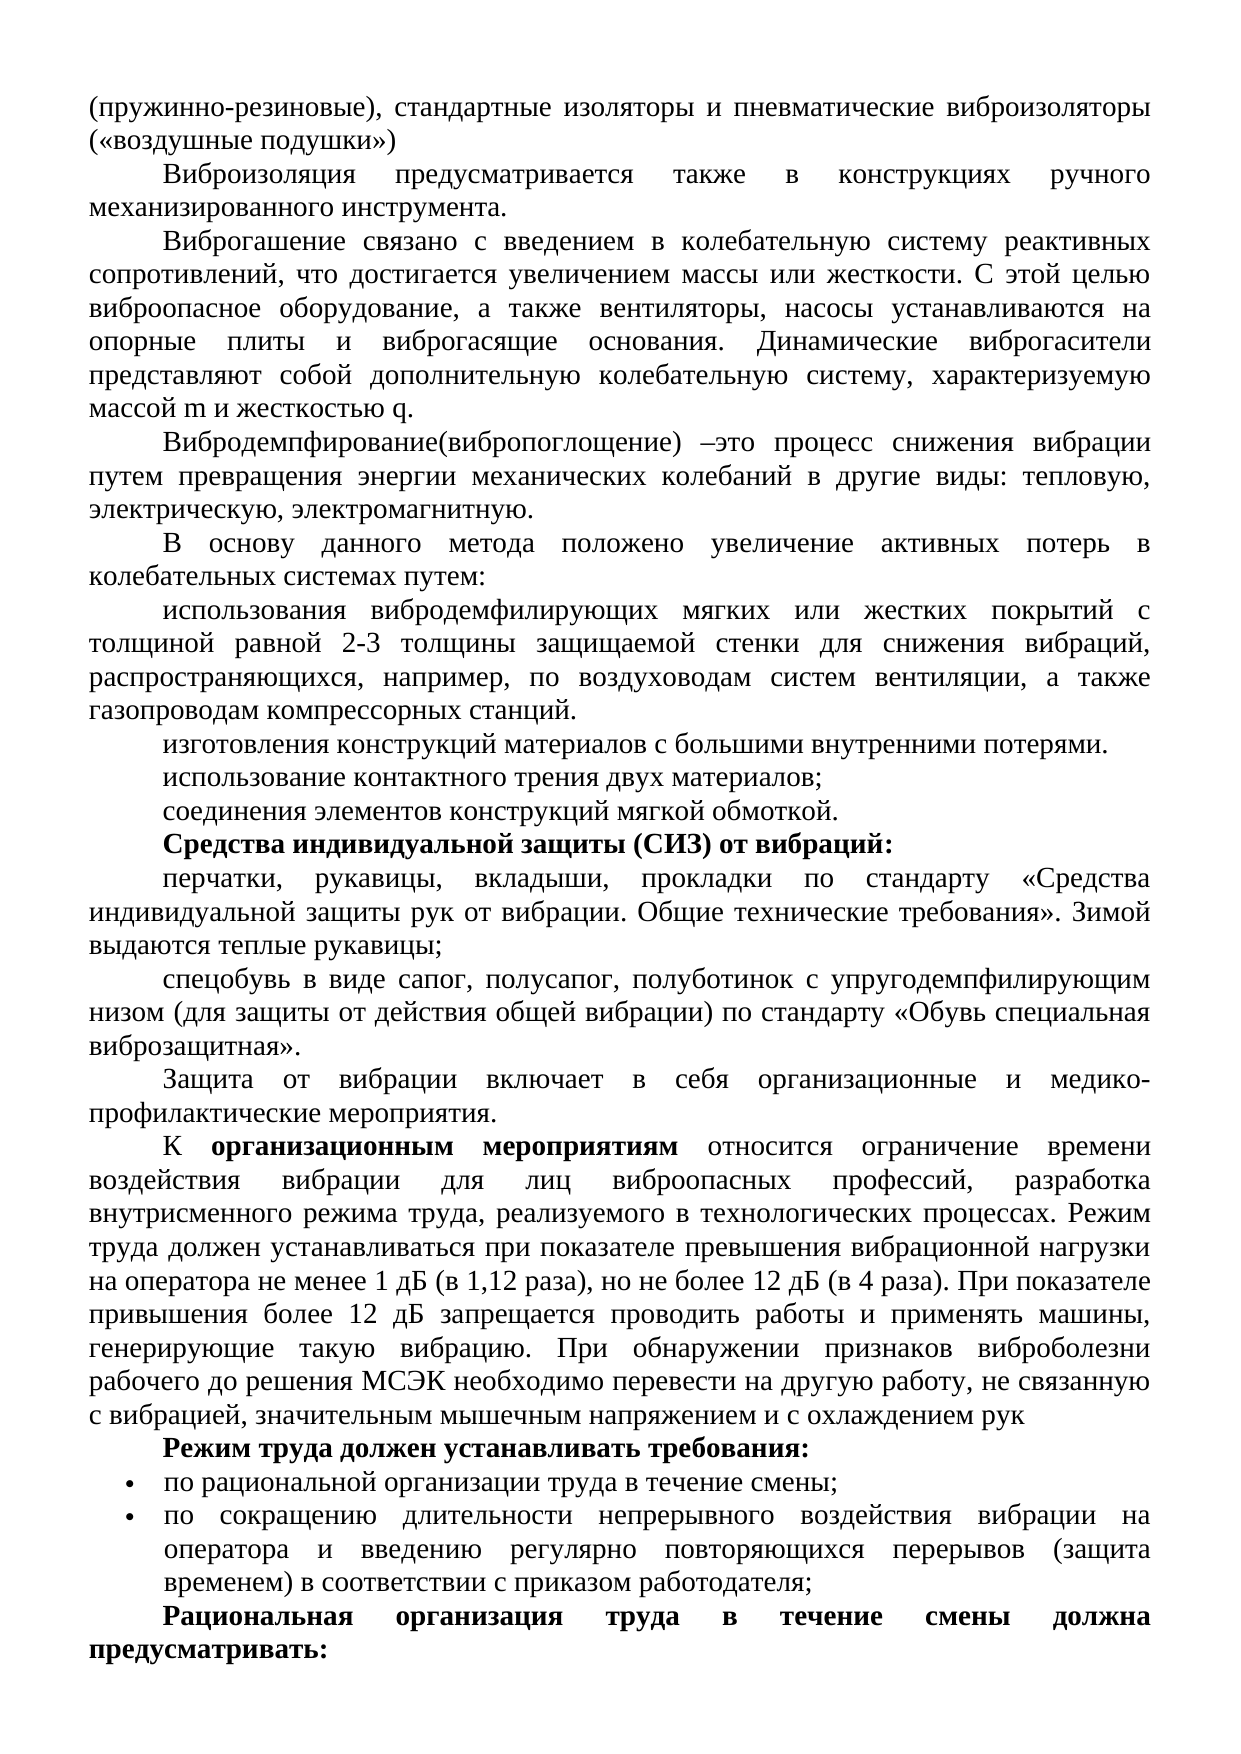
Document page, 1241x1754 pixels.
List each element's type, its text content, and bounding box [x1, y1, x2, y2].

text Виброгашение связано с введением в колебательную систему реактивных сопротивлений, что достигается увеличением массы или жесткости. С этой целью виброопасное оборудование, а также вентиляторы, насосы устанавливаются на опорные плиты и виброгасящие основания. Динамические виброгасители представляют собой дополнительную колебательную систему, характеризуемую массой m и жесткостью q. [89, 223, 1152, 424]
text изготовления конструкций материалов с большими внутренними потерями. [89, 726, 1152, 759]
text использования вибродемфилирующих мягких или жестких покрытий с толщиной равной 2-3 толщины защищаемой стенки для снижения вибраций, распространяющихся, например, по воздуховодам систем вентиляции, а также газопроводам компрессорных станций. [89, 592, 1152, 726]
text В основу данного метода положено увеличение активных потерь в колебательных системах путем: [89, 525, 1152, 592]
text перчатки, рукавицы, вкладыши, прокладки по стандарту «Средства индивидуальной защиты рук от вибрации. Общие технические требования». Зимой выдаются теплые рукавицы; [89, 860, 1152, 961]
list по сокращению длительности непрерывного воздействия вибрации на оператора и введению регулярно повторяющихся перерывов (защита временем) в соответствии с приказом работодателя; [126, 1497, 1152, 1598]
text Виброизоляция предусматривается также в конструкциях ручного механизированного инструмента. [89, 156, 1152, 223]
text Защита от вибрации включает в себя организационные и медико-профилактические мероприятия. [89, 1061, 1152, 1128]
list по рациональной организации труда в течение смены; [126, 1464, 1152, 1497]
text Средства индивидуальной защиты (СИЗ) от вибраций: [89, 827, 1152, 860]
text Рациональная организация труда в течение смены должна предусматривать: [89, 1598, 1152, 1665]
text спецобувь в виде сапог, полусапог, полуботинок с упругодемпфилирующим низом (для защиты от действия общей вибрации) по стандарту «Обувь специальная виброзащитная». [89, 961, 1152, 1061]
text К организационным мероприятиям относится ограничение времени воздействия вибрации для лиц виброопасных профессий, разработка внутрисменного режима труда, реализуемого в технологических процессах. Режим труда должен устанавливаться при показателе превышения вибрационной нагрузки на оператора не менее 1 дБ (в 1,12 раза), но не более 12 дБ (в 4 раза). При показателе привышения более 12 дБ запрещается проводить работы и применять машины, генерирующие такую вибрацию. При обнаружении признаков виброболезни рабочего до решения МСЭК необходимо перевести на другую работу, не связанную с вибрацией, значительным мышечным напряжением и с охлаждением рук [89, 1128, 1152, 1430]
text Режим труда должен устанавливать требования: [89, 1430, 1152, 1464]
text Вибродемпфирование(вибропоглощение) –это процесс снижения вибрации путем превращения энергии механических колебаний в другие виды: тепловую, электрическую, электромагнитную. [89, 424, 1152, 525]
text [89, 89, 1152, 156]
text соединения элементов конструкций мягкой обмоткой. [89, 793, 1152, 827]
text использование контактного трения двух материалов; [89, 759, 1152, 793]
